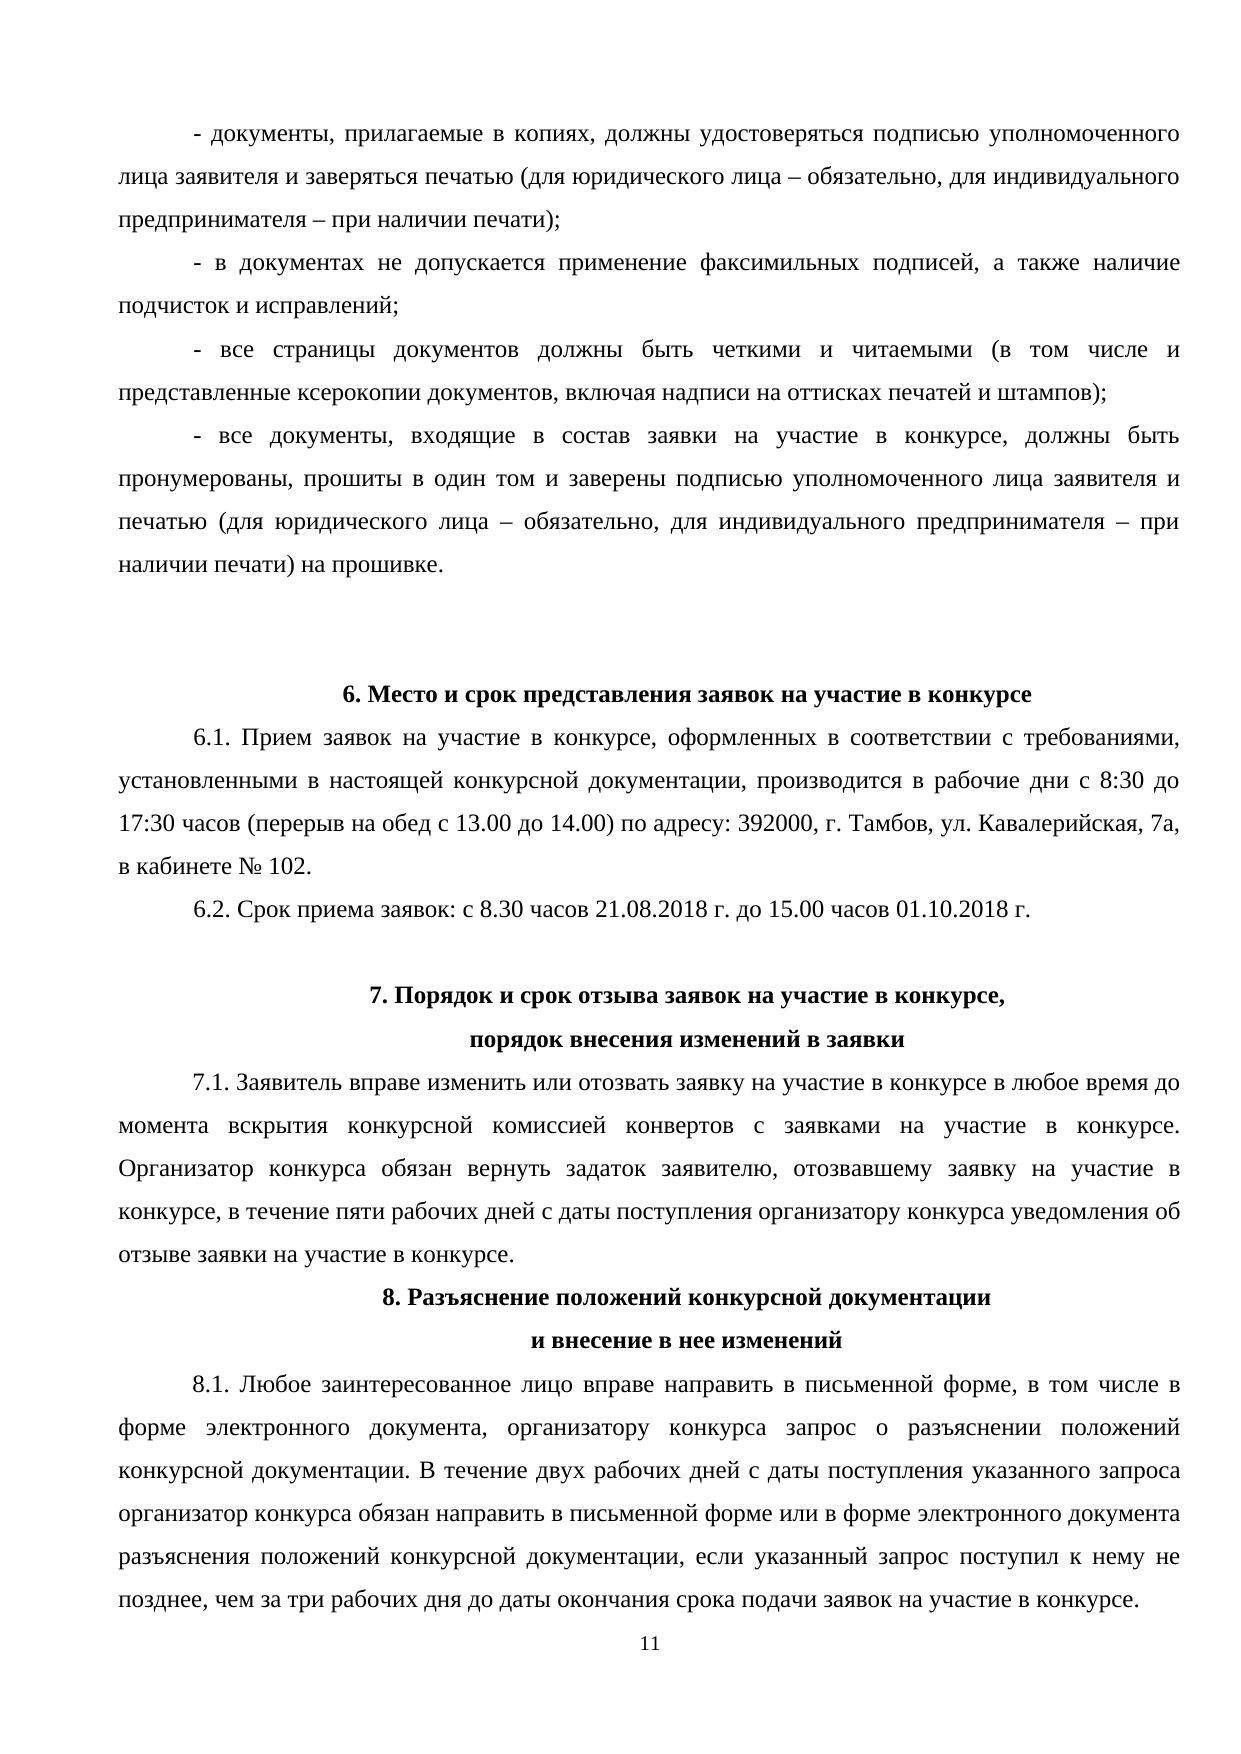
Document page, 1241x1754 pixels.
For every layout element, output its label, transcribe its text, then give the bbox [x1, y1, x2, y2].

text 8.1. Любое заинтересованное лицо вправе направить в письменной форме, в том числе в форме электронного документа, организатору конкурса запрос о разъяснении положений конкурсной документации. В течение двух рабочих дней с даты поступления указанного запроса организатор конкурса обязан направить в письменной форме или в форме электронного документа разъяснения положений конкурсной документации, если указанный запрос поступил к нему не позднее, чем за три рабочих дня до даты окончания срока подачи заявок на участие в конкурсе. [118, 1369, 1181, 1613]
text 6. Место и срок представления заявок на участие в конкурсе [118, 679, 1181, 707]
text 6.1. Прием заявок на участие в конкурсе, оформленных в соответствии с требованиями, установленными в настоящей конкурсной документации, производится в рабочие дни с 8:30 до 17:30 часов (перерыв на обед с 13.00 до 14.00) по адресу: 392000, г. Тамбов, ул. Кавалерийская, 7а, в кабинете № 102. [118, 722, 1181, 880]
text - в документах не допускается применение факсимильных подписей, а также наличие подчисток и исправлений; [118, 247, 1181, 319]
text 6.2. Срок приема заявок: с 8.30 часов 21.08.2018 г. до 15.00 часов 01.10.2018 г. [118, 894, 1181, 923]
text порядок внесения изменений в заявки [118, 1024, 1181, 1052]
text 7.1. Заявитель вправе изменить или отозвать заявку на участие в конкурсе в любое время до момента вскрытия конкурсной комиссией конвертов с заявками на участие в конкурсе. Организатор конкурса обязан вернуть задаток заявителю, отозвавшему заявку на участие в конкурсе, в течение пяти рабочих дней с даты поступления организатору конкурса уведомления об отзыве заявки на участие в конкурсе. [118, 1067, 1181, 1268]
text 7. Порядок и срок отзыва заявок на участие в конкурсе, [118, 981, 1181, 1009]
text - документы, прилагаемые в копиях, должны удостоверяться подписью уполномоченного лица заявителя и заверяться печатью (для юридического лица – обязательно, для индивидуального предпринимателя – при наличии печати); [118, 118, 1181, 233]
text - все страницы документов должны быть четкими и читаемыми (в том числе и представленные ксерокопии документов, включая надписи на оттисках печатей и штампов); [118, 334, 1181, 406]
text - все документы, входящие в состав заявки на участие в конкурсе, должны быть пронумерованы, прошиты в один том и заверены подписью уполномоченного лица заявителя и печатью (для юридического лица – обязательно, для индивидуального предпринимателя – при наличии печати) на прошивке. [118, 420, 1181, 578]
text и внесение в нее изменений [118, 1326, 1181, 1354]
text 8. Разъяснение положений конкурсной документации [118, 1282, 1181, 1311]
